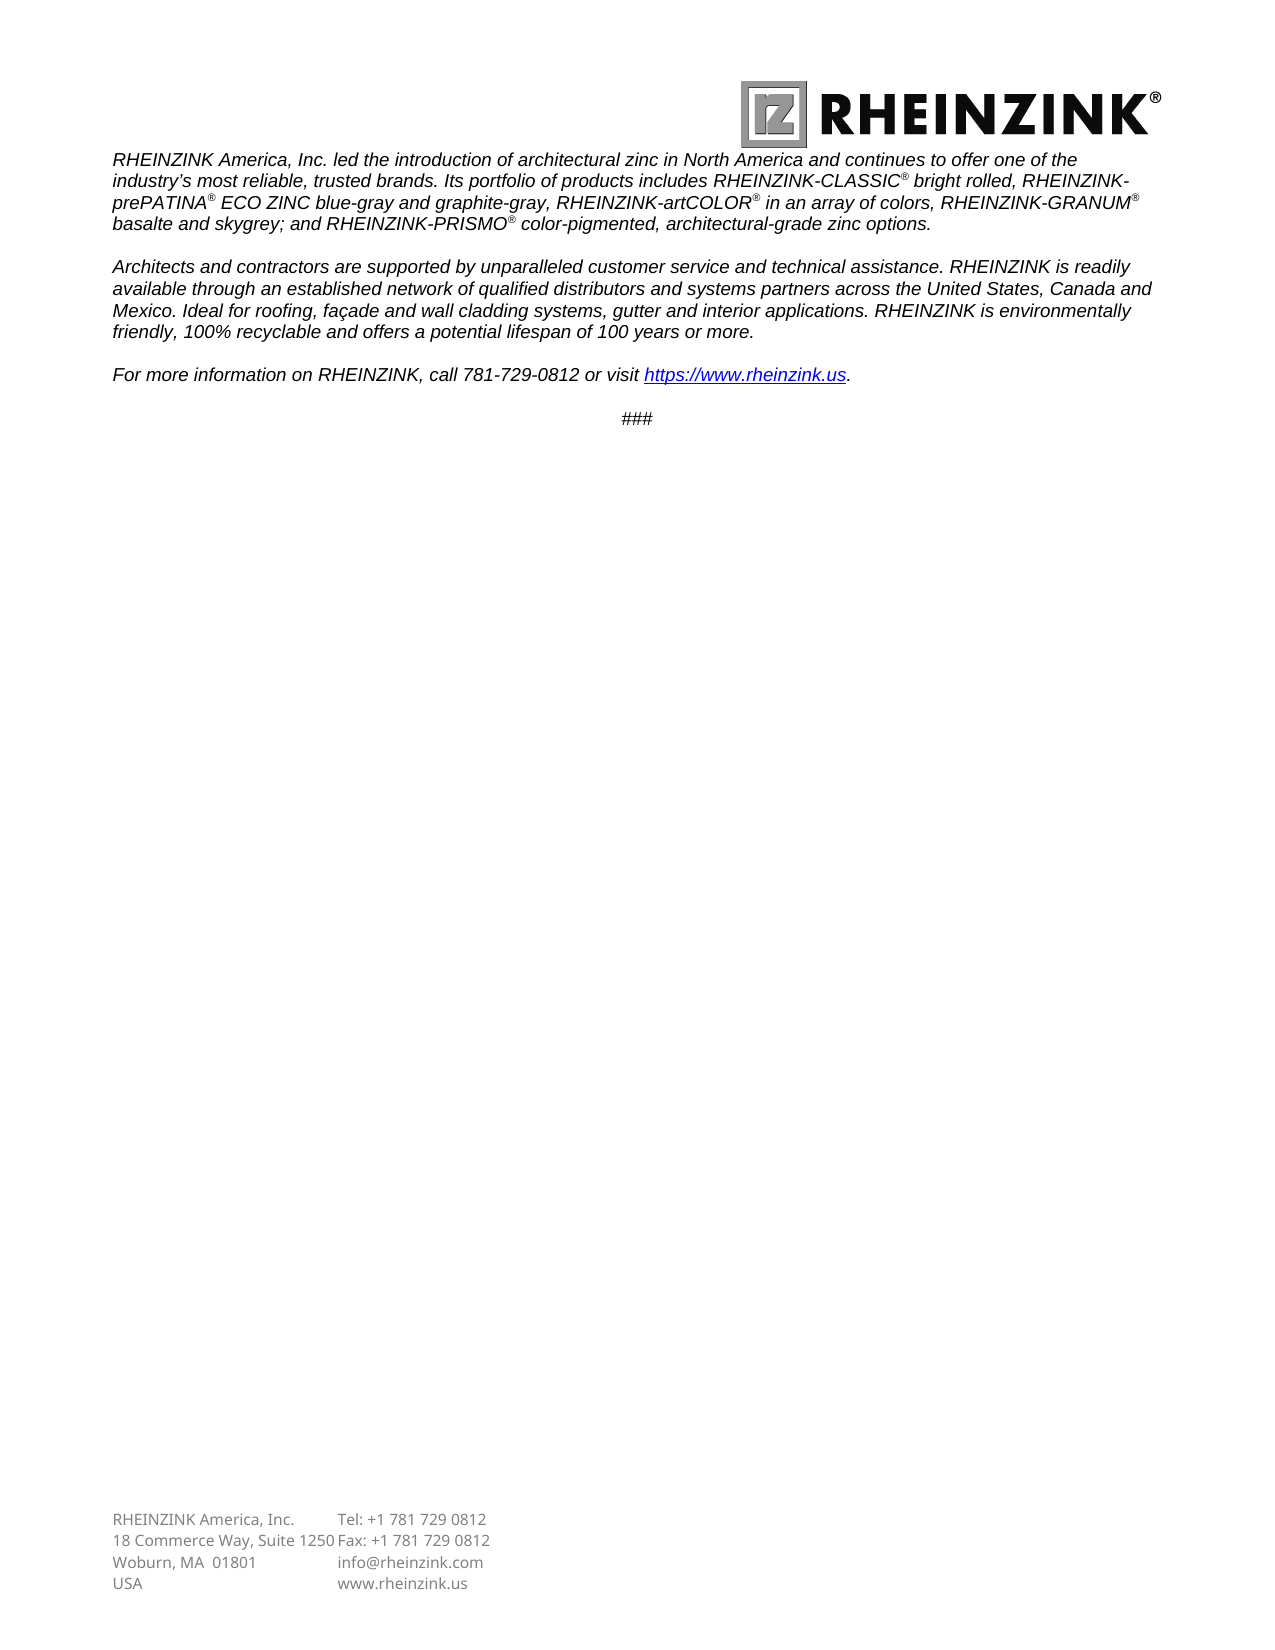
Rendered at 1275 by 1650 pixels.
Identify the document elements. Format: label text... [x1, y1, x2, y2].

text Architects and contractors are supported by unparalleled customer service and technical assistance. RHEINZINK is readily available through an established network of qualified distributors and systems partners across the United States, Canada and Mexico. Ideal for roofing, façade and wall cladding systems, gutter and interior applications. RHEINZINK is environmentally friendly, 100% recyclable and offers a potential lifespan of 100 years or more. [112, 256, 1162, 343]
text RHEINZINK America, Inc. led the introduction of architectural zinc in North America and continues to offer one of the industry’s most reliable, trusted brands. Its portfolio of products includes RHEINZINK-CLASSIC® bright rolled, RHEINZINK-prePATINA® ECO ZINC blue-gray and graphite-gray, RHEINZINK-artCOLOR® in an array of colors, RHEINZINK-GRANUM® basalte and skygrey; and RHEINZINK-PRISMO® color-pigmented, architectural-grade zinc options. [112, 120, 1162, 235]
text ### [112, 407, 1162, 429]
picture [741, 81, 1163, 149]
text For more information on RHEINZINK, call 781-729-0812 or visit https://www.rheinzink.us. [112, 364, 1162, 386]
